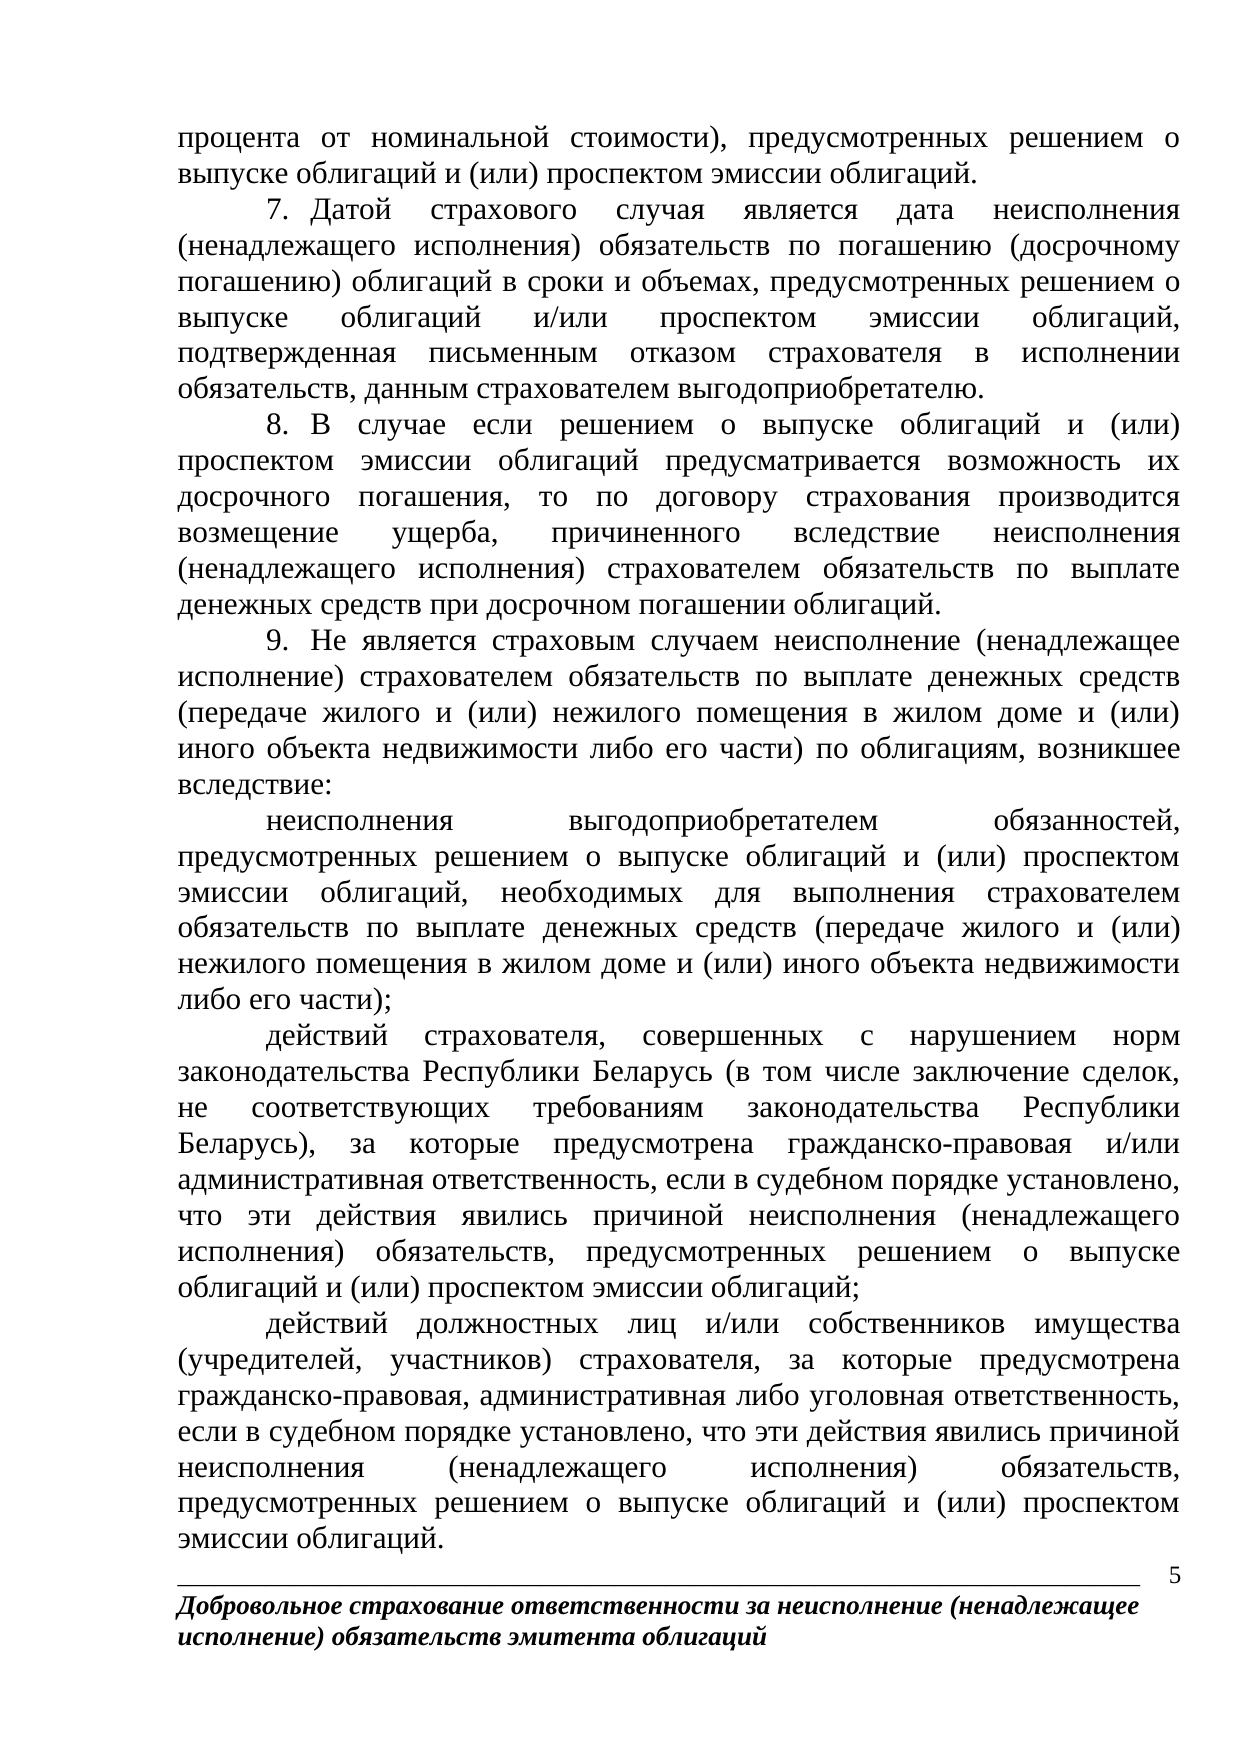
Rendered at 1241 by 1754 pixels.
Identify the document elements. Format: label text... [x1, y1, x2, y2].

list В случае если решением о выпуске облигаций и (или) проспектом эмиссии облигаций предусматривается возможность их досрочного погашения, то по договору страхования производится возмещение ущерба, причиненного вследствие неисполнения (ненадлежащего исполнения) страхователем обязательств по выплате денежных средств при досрочном погашении облигаций. [177, 406, 1181, 621]
text неисполнения выгодоприобретателем обязанностей, предусмотренных решением о выпуске облигаций и (или) проспектом эмиссии облигаций, необходимых для выполнения страхователем обязательств по выплате денежных средств (передаче жилого и (или) нежилого помещения в жилом доме и (или) иного объекта недвижимости либо его части); [177, 801, 1181, 1017]
list Датой страхового случая является дата неисполнения (ненадлежащего исполнения) обязательств по погашению (досрочному погашению) облигаций в сроки и объемах, предусмотренных решением о выпуске облигаций и/или проспектом эмиссии облигаций, подтвержденная письменным отказом страхователя в исполнении обязательств, данным страхователем выгодоприобретателю. [177, 190, 1181, 406]
text действий страхователя, совершенных с нарушением норм законодательства Республики Беларусь (в том числе заключение сделок, не соответствующих требованиям законодательства Республики Беларусь), за которые предусмотрена гражданско-правовая и/или административная ответственность, если в судебном порядке установлено, что эти действия явились причиной неисполнения (ненадлежащего исполнения) обязательств, предусмотренных решением о выпуске облигаций и (или) проспектом эмиссии облигаций; [177, 1017, 1181, 1304]
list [177, 118, 1181, 190]
list Не является страховым случаем неисполнение (ненадлежащее исполнение) страхователем обязательств по выплате денежных средств (передаче жилого и (или) нежилого помещения в жилом доме и (или) иного объекта недвижимости либо его части) по облигациям, возникшее вследствие: [177, 621, 1181, 801]
text действий должностных лиц и/или собственников имущества (учредителей, участников) страхователя, за которые предусмотрена гражданско-правовая, административная либо уголовная ответственность, если в судебном порядке установлено, что эти действия явились причиной неисполнения (ненадлежащего исполнения) обязательств, предусмотренных решением о выпуске облигаций и (или) проспектом эмиссии облигаций. [177, 1304, 1181, 1556]
